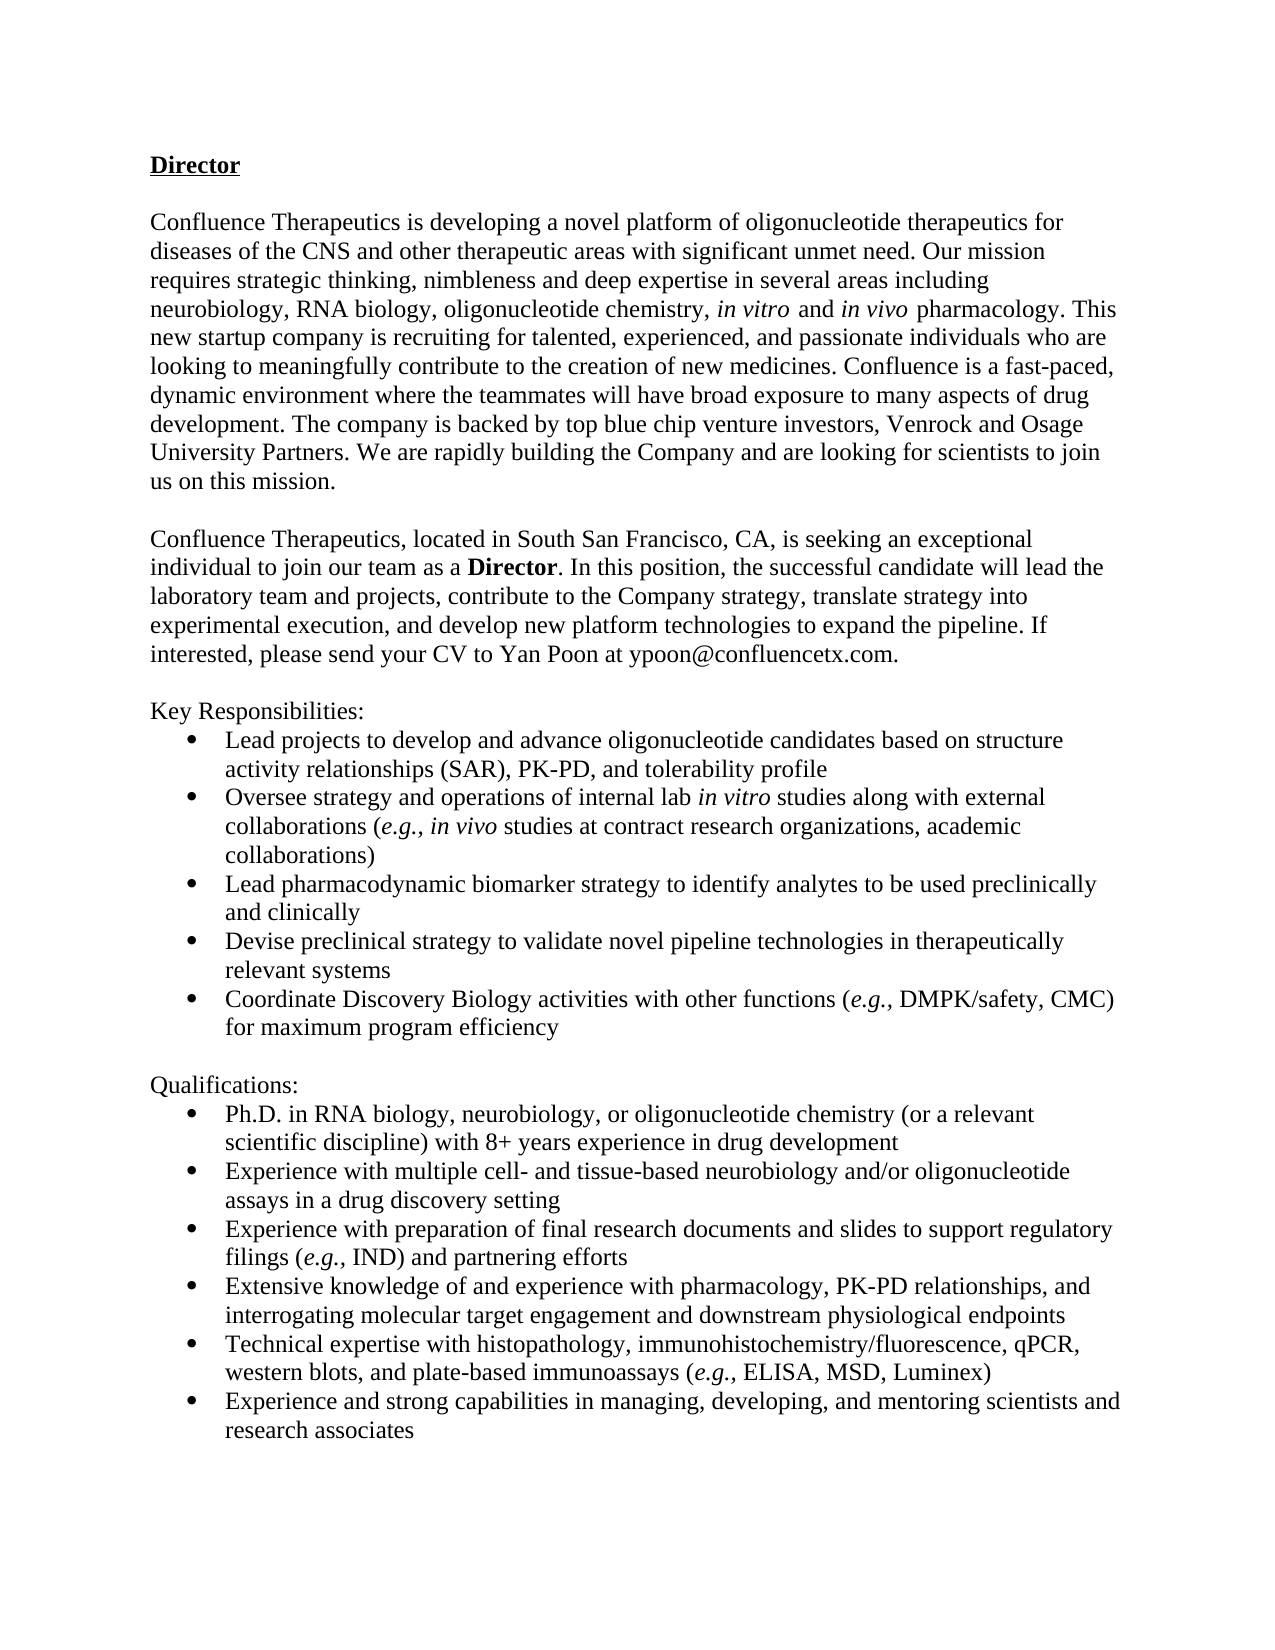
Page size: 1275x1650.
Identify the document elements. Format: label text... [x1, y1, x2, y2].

list Extensive knowledge of and experience with pharmacology, PK-PD relationships, and interrogating molecular target engagement and downstream physiological endpoints [187, 1271, 1125, 1329]
list Ph.D. in RNA biology, neurobiology, or oligonucleotide chemistry (or a relevant scientific discipline) with 8+ years experience in drug development [187, 1099, 1125, 1156]
list Lead pharmacodynamic biomarker strategy to identify analytes to be used preclinically and clinically [187, 869, 1125, 926]
text Key Responsibilities: [150, 696, 1125, 725]
text Director [150, 150, 1125, 179]
list Coordinate Discovery Biology activities with other functions (e.g., DMPK/safety, CMC) for maximum program efficiency [187, 984, 1125, 1041]
list Lead projects to develop and advance oligonucleotide candidates based on structure activity relationships (SAR), PK-PD, and tolerability profile [187, 725, 1125, 782]
text Confluence Therapeutics is developing a novel platform of oligonucleotide therapeutics for diseases of the CNS and other therapeutic areas with significant unmet need. Our mission requires strategic thinking, nimbleness and deep expertise in several areas including neurobiology, RNA biology, oligonucleotide chemistry, in vitro and in vivo pharmacology. This new startup company is recruiting for talented, experienced, and passionate individuals who are looking to meaningfully contribute to the creation of new medicines. Confluence is a fast-paced, dynamic environment where the teammates will have broad exposure to many aspects of drug development. The company is backed by top blue chip venture investors, Venrock and Osage University Partners. We are rapidly building the Company and are looking for scientists to join us on this mission. [150, 207, 1125, 495]
list Experience and strong capabilities in managing, developing, and mentoring scientists and research associates [187, 1386, 1125, 1444]
text Confluence Therapeutics, located in South San Francisco, CA, is seeking an exceptional individual to join our team as a Director. In this position, the successful candidate will lead the laboratory team and projects, contribute to the Company strategy, translate strategy into experimental execution, and develop new platform technologies to expand the pipeline. If interested, please send your CV to Yan Poon at ypoon@confluencetx.com. [150, 524, 1125, 667]
list Devise preclinical strategy to validate novel pipeline technologies in therapeutically relevant systems [187, 926, 1125, 984]
text Qualifications: [150, 1070, 1125, 1099]
list Technical expertise with histopathology, immunohistochemistry/fluorescence, qPCR, western blots, and plate-based immunoassays (e.g., ELISA, MSD, Luminex) [187, 1329, 1125, 1386]
list Experience with multiple cell- and tissue-based neurobiology and/or oligonucleotide assays in a drug discovery setting [187, 1156, 1125, 1214]
list Experience with preparation of final research documents and slides to support regulatory filings (e.g., IND) and partnering efforts [187, 1214, 1125, 1271]
list Oversee strategy and operations of internal lab in vitro studies along with external collaborations (e.g., in vivo studies at contract research organizations, academic collaborations) [187, 782, 1125, 869]
